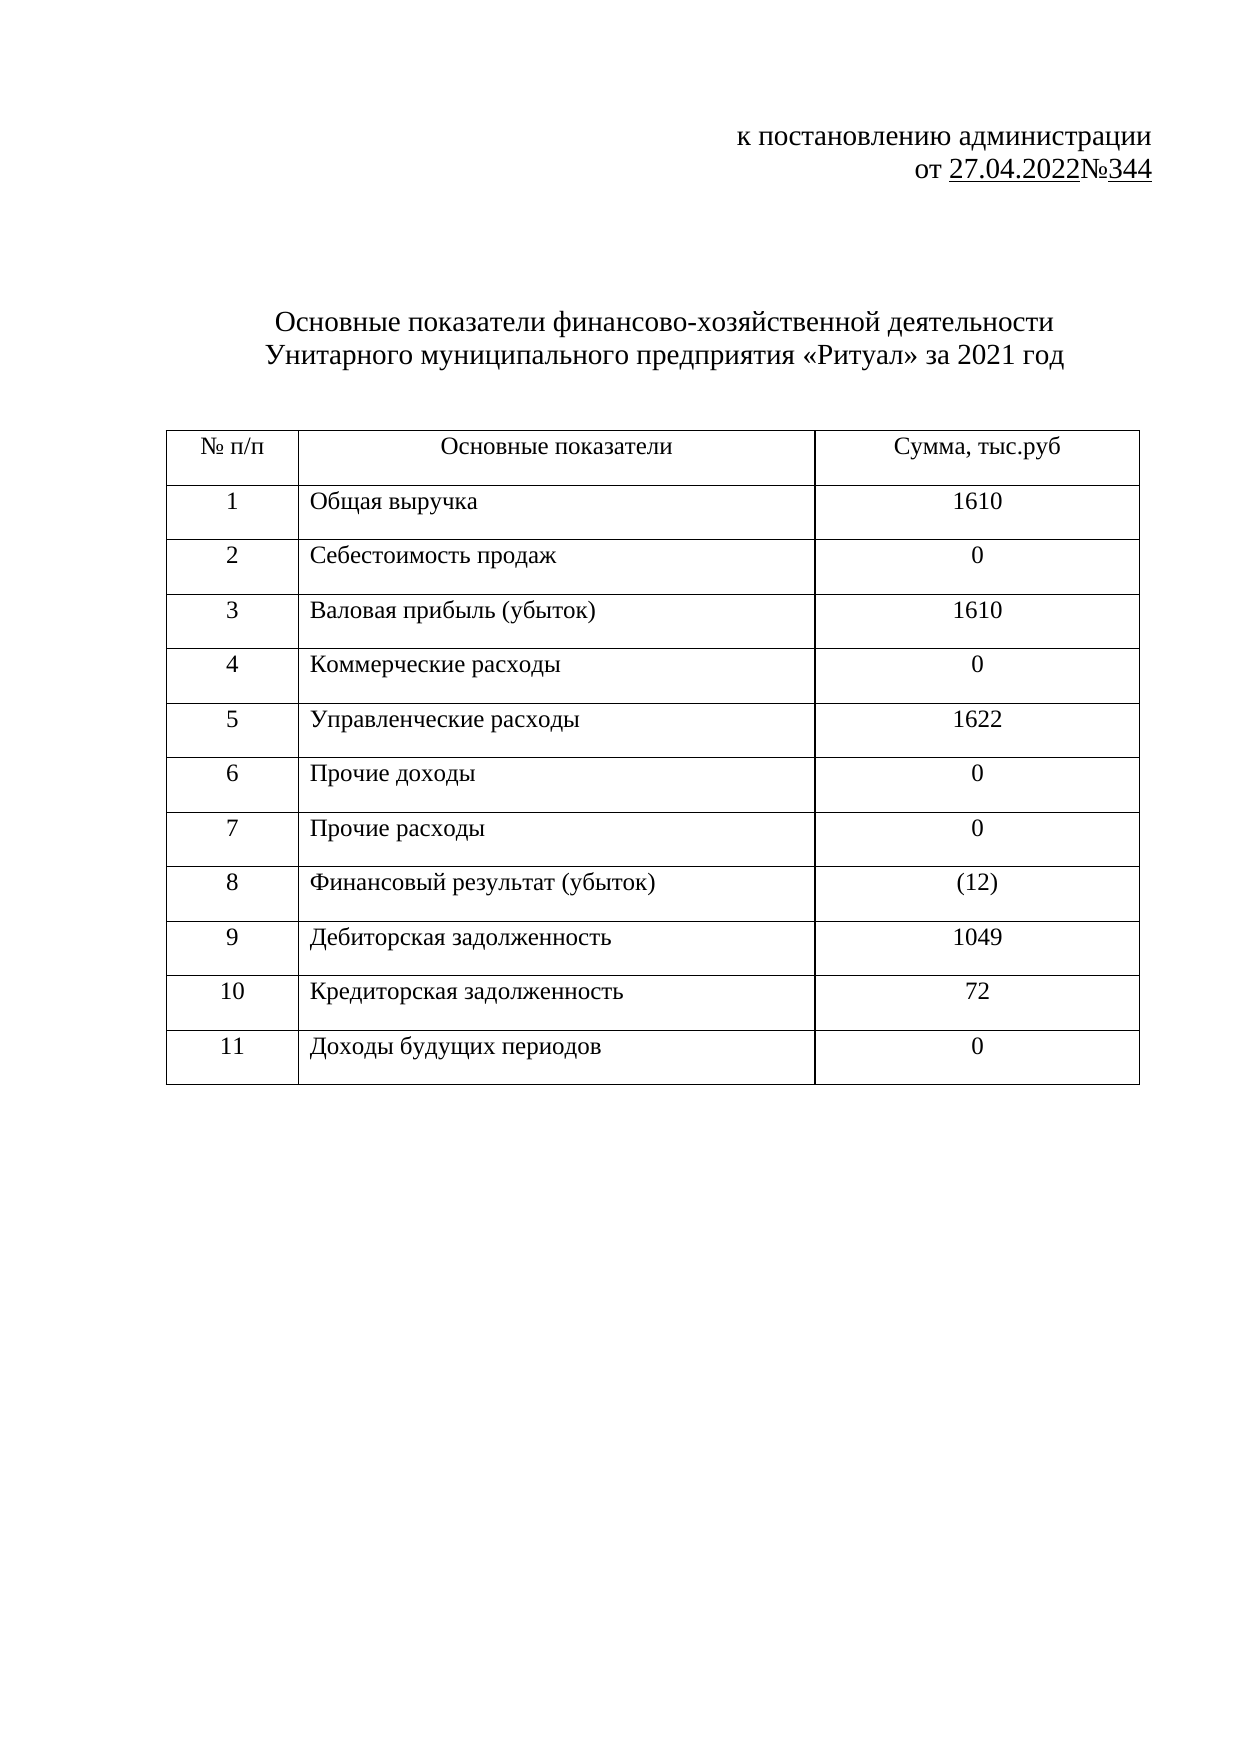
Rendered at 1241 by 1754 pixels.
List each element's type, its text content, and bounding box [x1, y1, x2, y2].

table_cell Кредиторская задолженность [299, 976, 814, 1030]
table_cell 11 [167, 1031, 298, 1084]
table_cell 0 [816, 813, 1139, 866]
table_cell Коммерческие расходы [299, 649, 814, 703]
table_cell 1610 [816, 486, 1139, 539]
table_cell Дебиторская задолженность [299, 922, 814, 975]
table_cell 2 [167, 540, 298, 594]
table_cell Доходы будущих периодов [299, 1031, 814, 1084]
table_cell 1610 [816, 595, 1139, 648]
table_header Сумма, тыс.руб [816, 431, 1139, 485]
text Унитарного муниципального предприятия «Ритуал» за 2021 год [177, 337, 1152, 371]
table_cell Валовая прибыль (убыток) [299, 595, 814, 648]
table_cell 3 [167, 595, 298, 648]
table_cell 0 [816, 540, 1139, 594]
table_cell Финансовый результат (убыток) [299, 867, 814, 921]
table_cell 8 [167, 867, 298, 921]
table_header № п/п [167, 431, 298, 485]
text от 27.04.2022№344 [177, 152, 1152, 185]
table_cell (12) [816, 867, 1139, 921]
table_cell 7 [167, 813, 298, 866]
table_cell 0 [816, 1031, 1139, 1084]
table_cell Прочие доходы [299, 758, 814, 812]
table_cell Общая выручка [299, 486, 814, 539]
table_cell 10 [167, 976, 298, 1030]
table_cell 9 [167, 922, 298, 975]
table_cell 0 [816, 758, 1139, 812]
text Основные показатели финансово-хозяйственной деятельности [177, 304, 1152, 337]
table_cell 5 [167, 704, 298, 757]
table_cell Прочие расходы [299, 813, 814, 866]
table_cell 4 [167, 649, 298, 703]
table_cell Себестоимость продаж [299, 540, 814, 594]
table_cell 6 [167, 758, 298, 812]
table_cell 0 [816, 649, 1139, 703]
table_cell 72 [816, 976, 1139, 1030]
table_cell 1 [167, 486, 298, 539]
table_header Основные показатели [299, 431, 814, 485]
table_cell 1049 [816, 922, 1139, 975]
table_cell Управленческие расходы [299, 704, 814, 757]
table_cell 1622 [816, 704, 1139, 757]
text к постановлению администрации [177, 118, 1152, 152]
